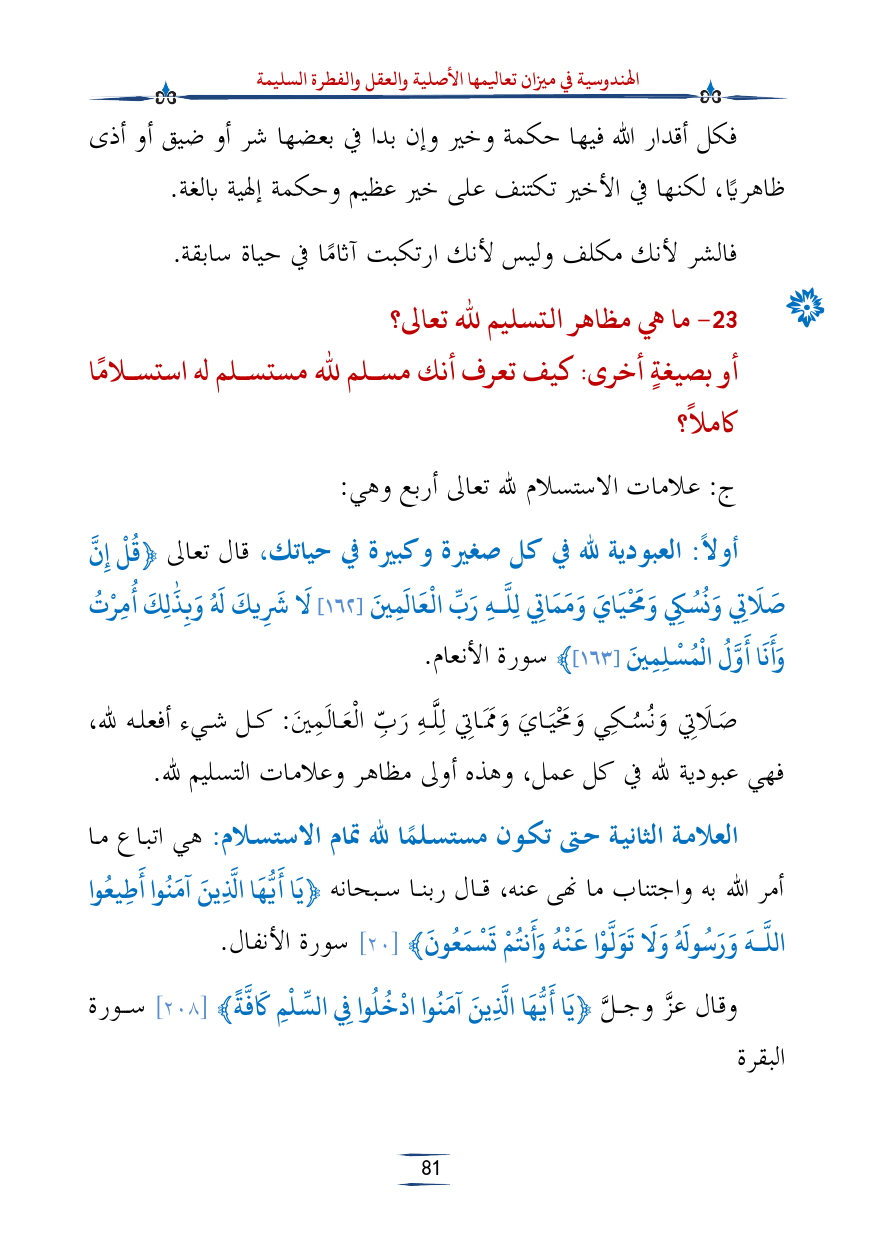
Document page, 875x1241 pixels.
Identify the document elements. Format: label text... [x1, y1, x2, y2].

picture [396, 1153, 450, 1187]
list أو بصيغةٍ أخرى: كيف تعرف أنك مسلم لله مستسلم له استسلامًا كاملاً؟ [89, 338, 738, 443]
text صَلَاتِي وَنُسُكِي وَمَحْيَايَ وَمَمَاتِي لِلَّـهِ رَبِّ الْعَالَمِينَ: كل شيء أفعله لله، فهي عبودية لله في كل عمل، وهذه أولى مظاهر وعلامات التسليم لله. [89, 688, 785, 793]
text العلامة الثانية حتى تكون مستسلمًا لله تمام الاستسلام: هي اتباع ما أمر الله به واجتناب ما نهى عنه، قال ربنا سبحانه ﴿يَا أَيُّهَا الَّذِينَ آمَنُوا أَطِيعُوا اللَّـهَ وَرَسُولَهُ وَلَا تَوَلَّوْا عَنْهُ وَأَنتُمْ تَسْمَعُونَ﴾ [٢٠] سورة الأنفال. [89, 805, 785, 961]
text ج: علامات الاستسلام لله تعالى أربع وهي: [89, 455, 785, 507]
text فكل أقدار الله فيها حكمة وخير وإن بدا في بعضها شر أو ضيق أو أذى ظاهريًا، لكنها في الأخير تكتنف على خير عظيم وحكمة إلهية بالغة. [89, 106, 785, 209]
text 23- ما هي مظاهر التسليم لله تعالى؟ [89, 286, 785, 338]
text فالشر لأنك مكلف وليس لأنك ارتكبت آثامًا في حياة سابقة. [89, 222, 785, 274]
text وقال عزَّ وجلَّ ﴿يَا أَيُّهَا الَّذِينَ آمَنُوا ادْخُلُوا فِي السِّلْمِ كَافَّةً﴾ [٢٠٨] سورة البقرة [89, 974, 785, 1078]
picture [88, 72, 788, 106]
text أولاً: العبودية لله في كل صغيرة وكبيرة في حياتك، قال تعالى ﴿قُلْ إِنَّ صَلَاتِي وَنُسُكِي وَمَحْيَايَ وَمَمَاتِي لِلَّـهِ رَبِّ الْعَالَمِينَ [١٦٢] لَا شَرِيكَ لَهُ وَبِذَٰلِكَ أُمِرْتُ وَأَنَا أَوَّلُ الْمُسْلِمِينَ [١٦٣]﴾ سورة الأنعام. [89, 520, 785, 676]
